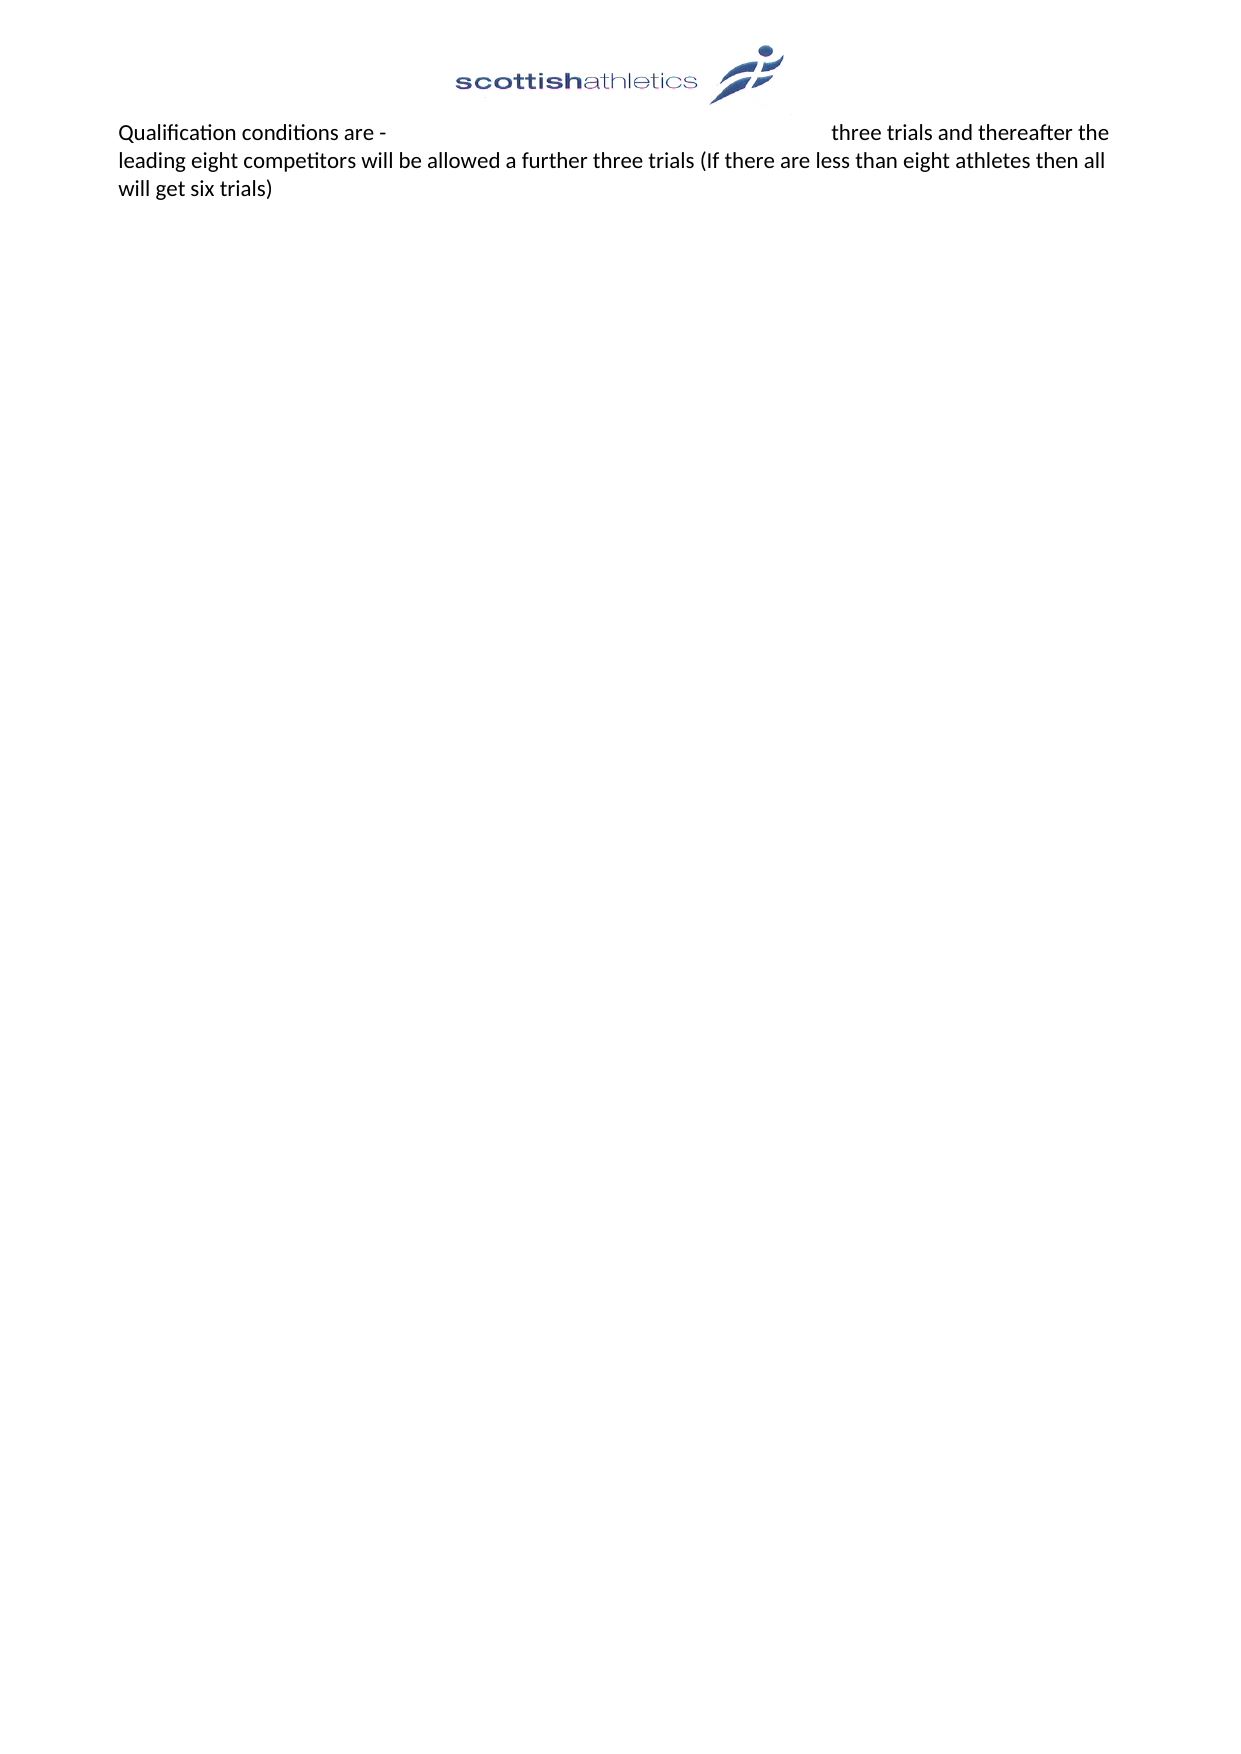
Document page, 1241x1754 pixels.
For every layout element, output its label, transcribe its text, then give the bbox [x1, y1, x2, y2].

text Qualification conditions are - three trials and thereafter the leading eight competitors will be allowed a further three trials (If there are less than eight athletes then all will get six trials) [118, 118, 1122, 202]
picture [424, 14, 813, 127]
